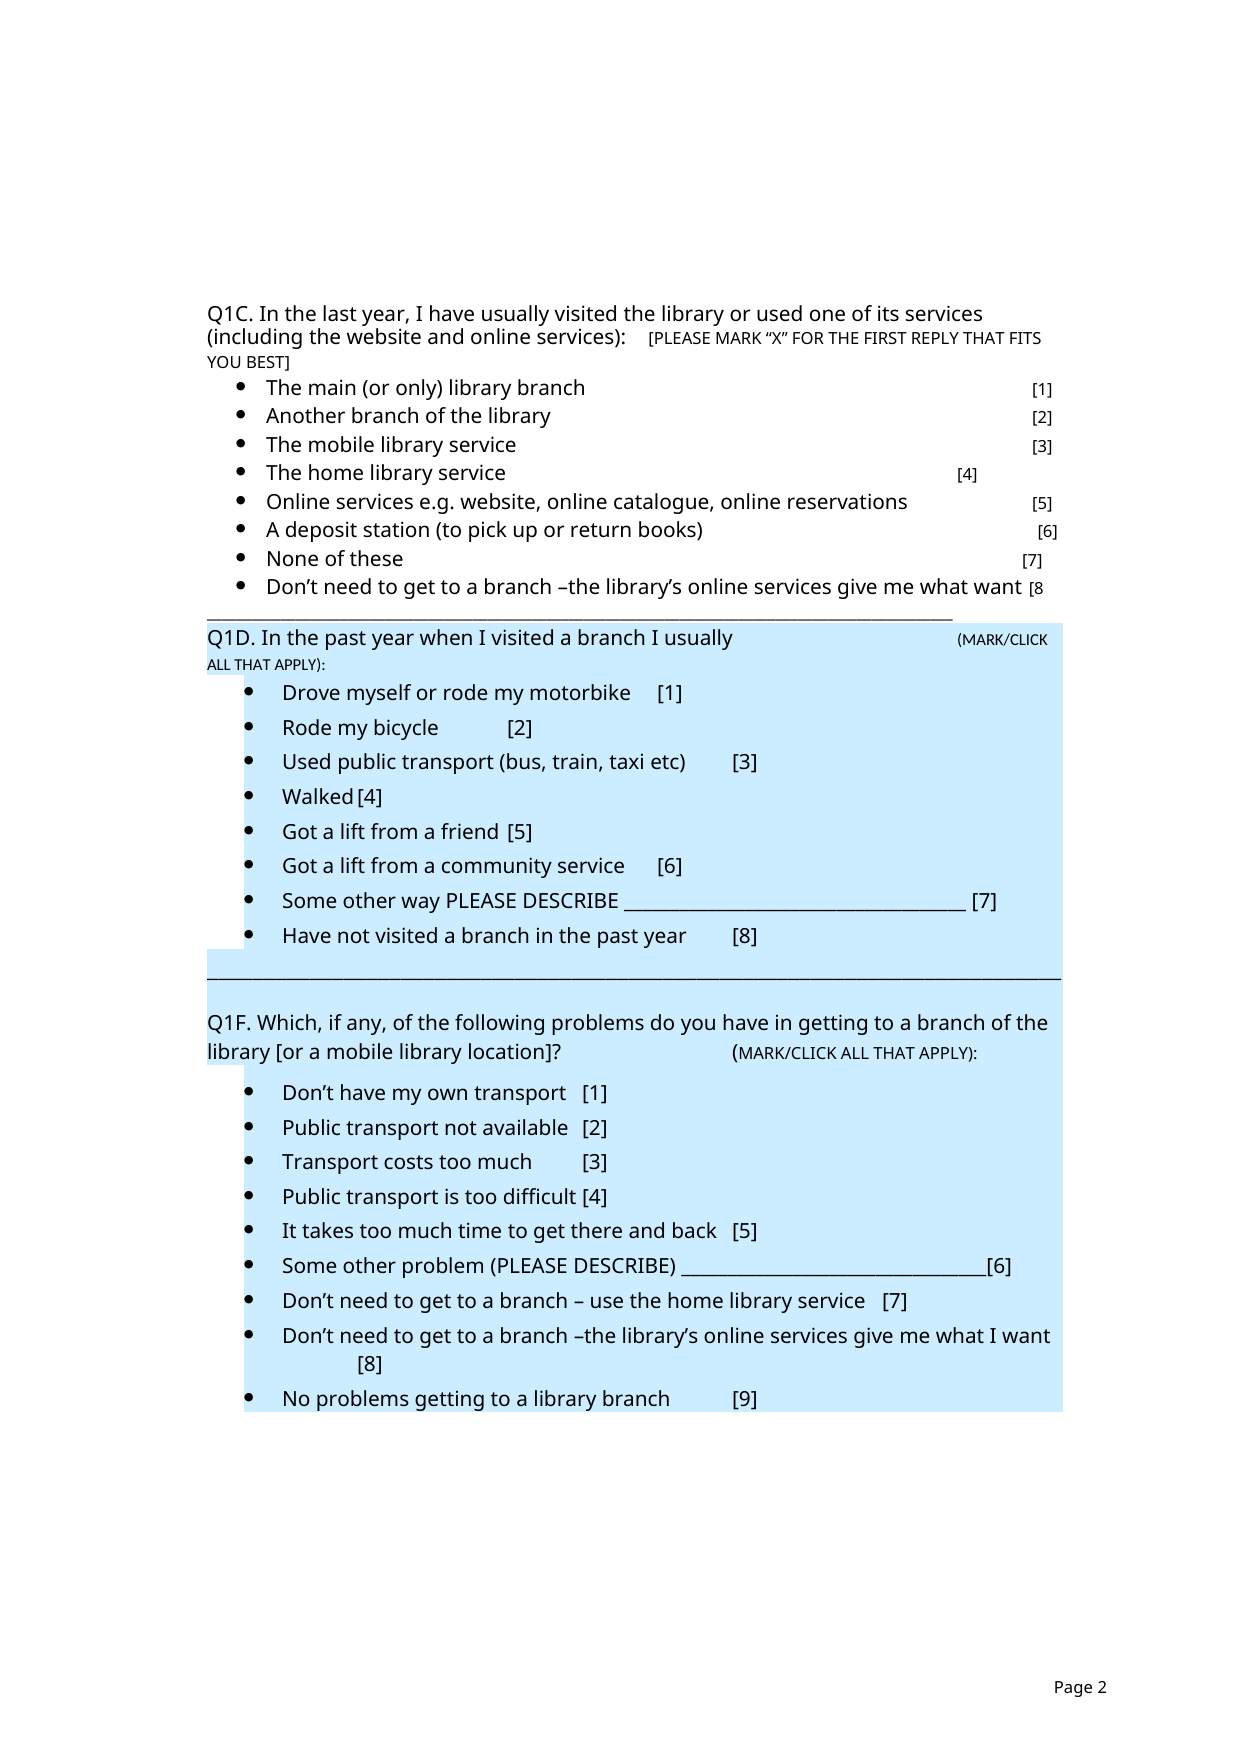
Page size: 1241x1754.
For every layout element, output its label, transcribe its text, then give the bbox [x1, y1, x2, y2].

list Public transport not available [2] [244, 1113, 1063, 1141]
list The main (or only) library branch [1] [236, 373, 1063, 401]
list No problems getting to a library branch [9] [244, 1384, 1063, 1412]
list _____________________________________________________________________________________________________ [207, 601, 1063, 623]
list Transport costs too much [3] [244, 1147, 1063, 1176]
list Don’t need to get to a branch – use the home library service [7] [244, 1286, 1063, 1314]
list Don’t need to get to a branch –the library’s online services give me what want [8 [236, 572, 1063, 601]
list Got a lift from a community service [6] [244, 851, 1063, 880]
list Don’t need to get to a branch –the library’s online services give me what I want [8] [244, 1321, 1063, 1378]
list The mobile library service [3] [236, 430, 1063, 458]
list Rode my bicycle [2] [244, 713, 1063, 741]
text Q1F. Which, if any, of the following problems do you have in getting to a branch of the library [or a mobile library location]? (MARK/CLICK ALL THAT APPLY): [207, 1008, 1063, 1065]
list None of these [7] [236, 544, 1049, 572]
list A deposit station (to pick up or return books) [6] [236, 515, 1063, 544]
list It takes too much time to get there and back [5] [244, 1217, 1063, 1245]
list Some other problem (PLEASE DESCRIBE) _________________________________[6] [244, 1251, 1063, 1280]
text ___________________________________________________________________________ [207, 956, 1063, 983]
list Used public transport (bus, train, taxi etc) [3] [244, 747, 1063, 776]
list Walked [4] [244, 782, 1063, 811]
list Online services e.g. website, online catalogue, online reservations [5] [236, 487, 1063, 515]
list Got a lift from a friend [5] [244, 817, 1063, 845]
list The home library service [4] [236, 458, 1063, 487]
list Public transport is too difficult [4] [244, 1182, 1063, 1210]
list Some other way PLEASE DESCRIBE _____________________________________ [7] [244, 886, 1063, 914]
list Drove myself or rode my motorbike [1] [244, 678, 1063, 706]
text (including the website and online services): [PLEASE MARK “X” FOR THE FIRST REPLY THAT FITS YOU BEST] [207, 322, 1063, 373]
text Q1D. In the past year when I visited a branch I usually (MARK/CLICK ALL THAT APPLY): [207, 623, 1063, 675]
list Don’t have my own transport [1] [244, 1078, 1063, 1106]
list Have not visited a branch in the past year [8] [244, 921, 1063, 949]
list Another branch of the library [2] [236, 401, 1063, 430]
